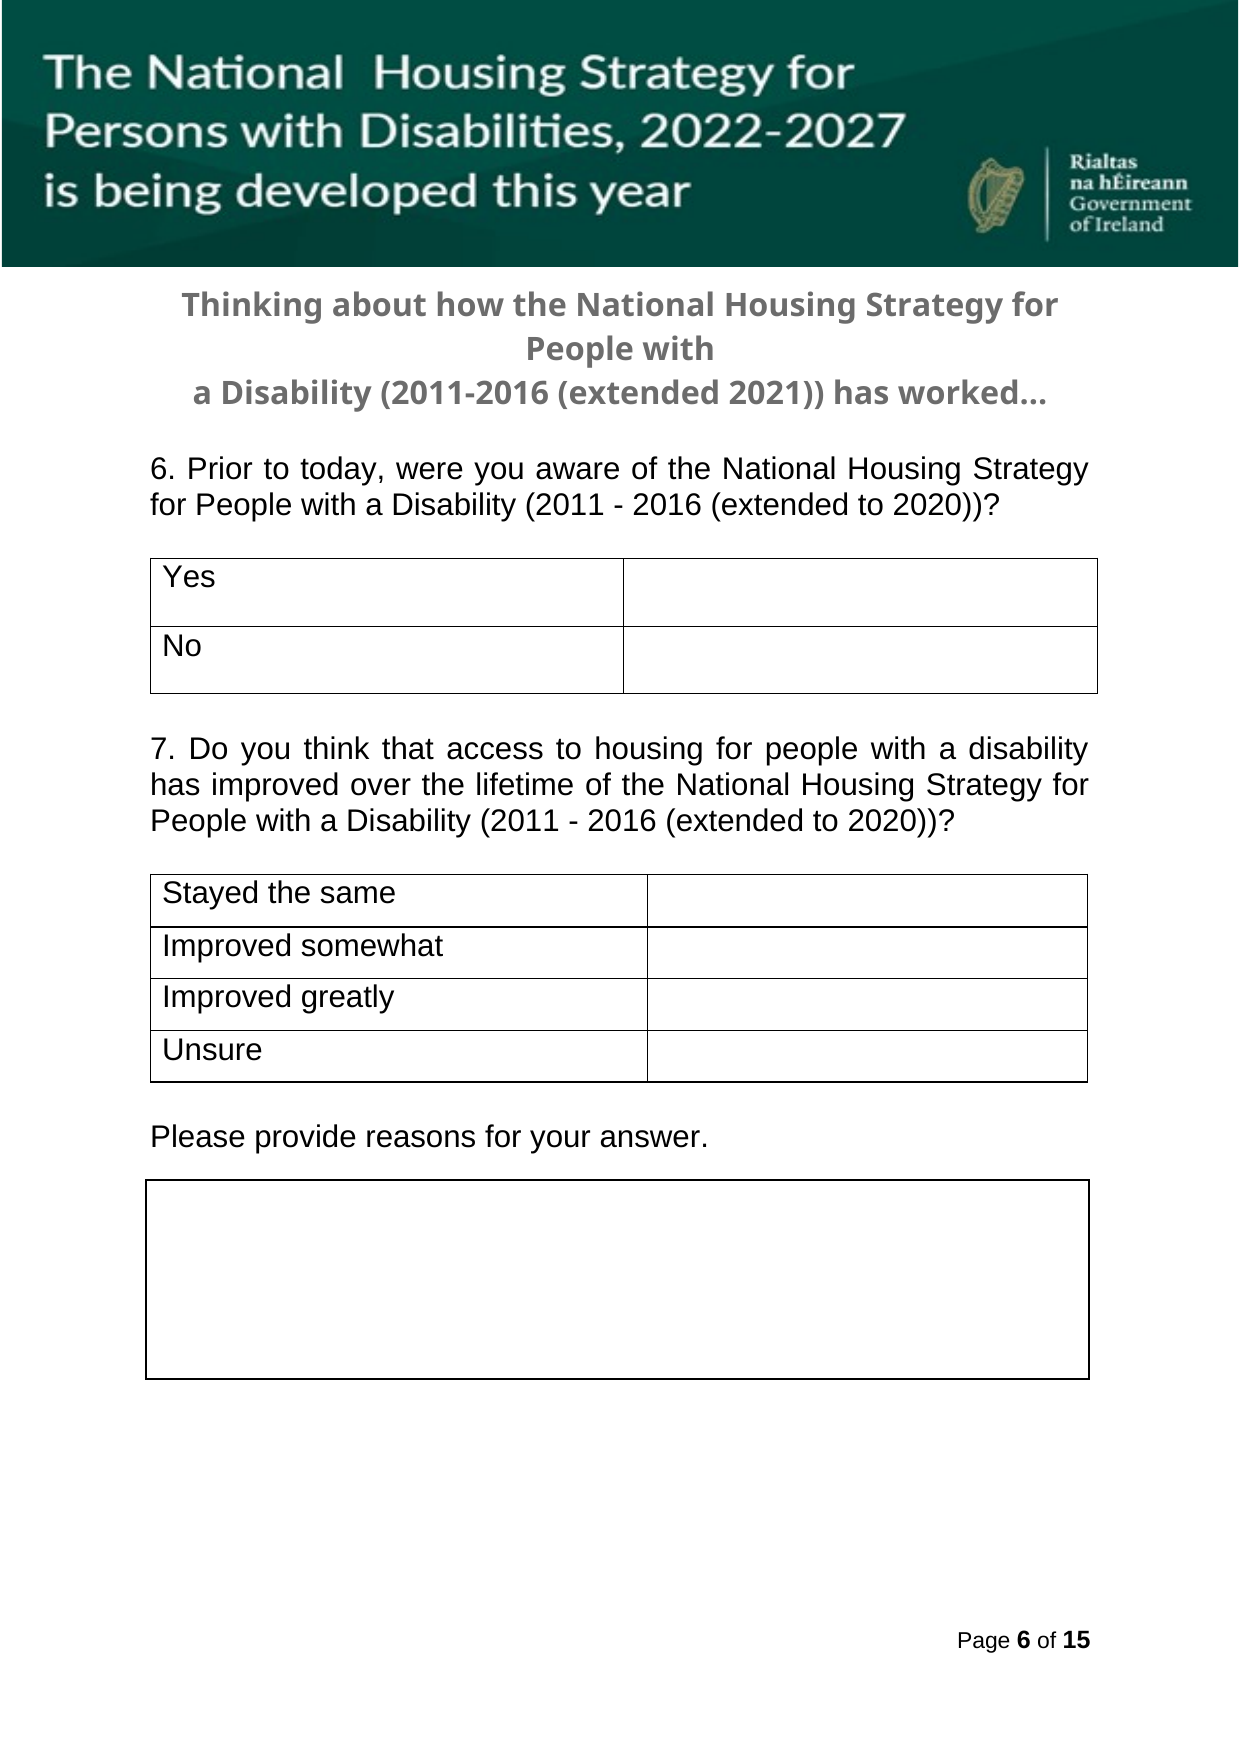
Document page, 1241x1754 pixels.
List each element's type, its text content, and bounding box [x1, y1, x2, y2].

table_header [648, 875, 1087, 926]
text 6. Prior to today, were you aware of the National Housing Strategy for People with a Disability (2011 - 2016 (extended to 2020))? [150, 450, 1090, 522]
text Thinking about how the National Housing Strategy for People with [150, 265, 1090, 370]
picture [0, 0, 1238, 265]
table_header [624, 559, 1097, 626]
table_cell Improved greatly [151, 979, 647, 1030]
text a Disability (2011-2016 (extended 2021)) has worked... [150, 370, 1090, 414]
table_cell [648, 928, 1087, 977]
table_cell No [151, 627, 623, 693]
text 7. Do you think that access to housing for people with a disability has improved over the lifetime of the National Housing Strategy for People with a Disability (2011 - 2016 (extended to 2020))? [150, 730, 1090, 838]
table_cell [648, 1031, 1087, 1081]
text Please provide reasons for your answer. [150, 1118, 1090, 1154]
table_cell Improved somewhat [151, 928, 647, 977]
table_cell [648, 979, 1087, 1030]
table_cell Unsure [151, 1031, 647, 1081]
table_header Stayed the same [151, 875, 647, 926]
table_cell [624, 627, 1097, 693]
table_header Yes [151, 559, 623, 626]
